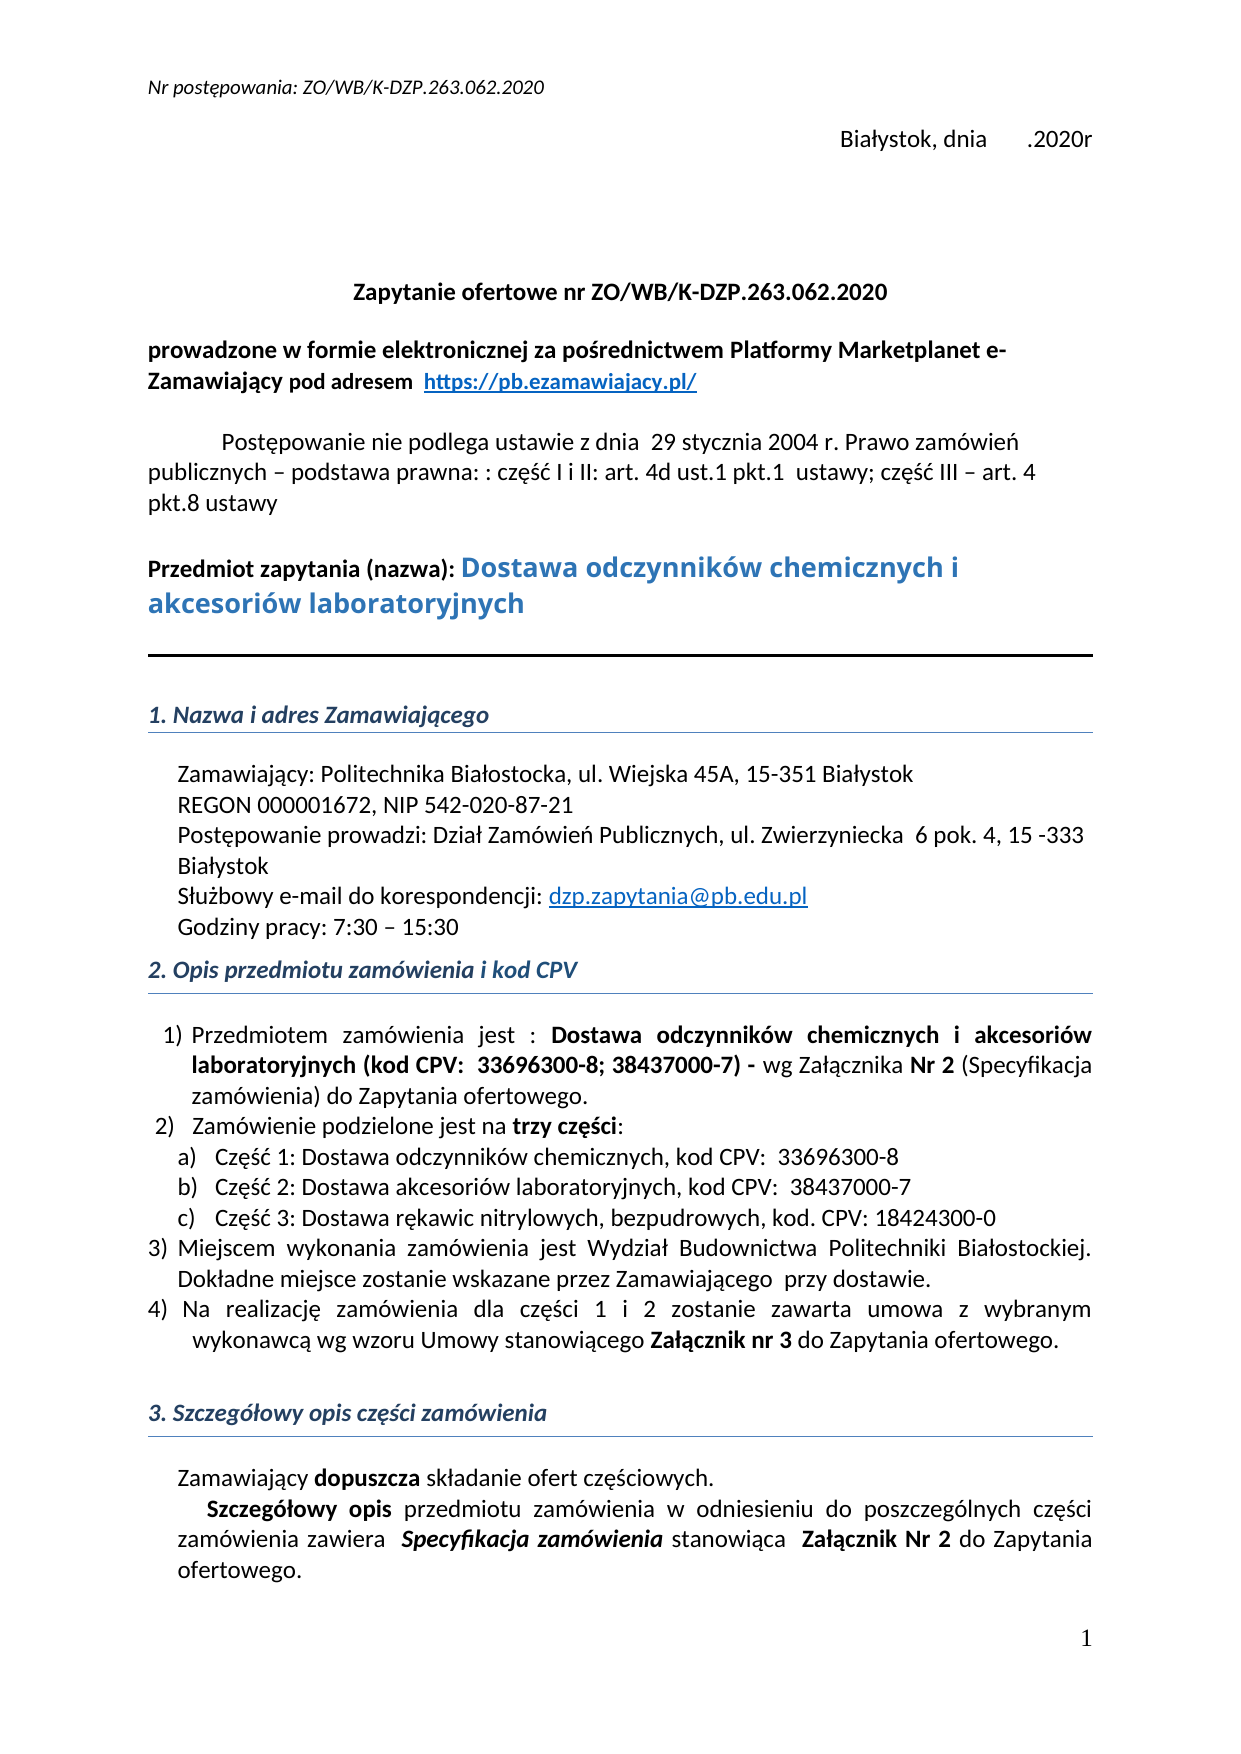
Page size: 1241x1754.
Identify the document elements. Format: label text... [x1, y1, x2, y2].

text Zamawiający dopuszcza składanie ofert częściowych. [177, 1462, 1093, 1493]
text Przedmiot zapytania (nazwa): Dostawa odczynników chemicznych i akcesoriów laboratoryjnych [148, 548, 1093, 622]
list Część 1: Dostawa odczynników chemicznych, kod CPV: 33696300-8 [177, 1141, 1093, 1171]
text Służbowy e-mail do korespondencji: dzp.zapytania@pb.edu.pl [177, 880, 1093, 911]
text Postępowanie nie podlega ustawie z dnia 29 stycznia 2004 r. Prawo zamówień publicznych – podstawa prawna: : część I i II: art. 4d ust.1 pkt.1 ustawy; część III – art. 4 pkt.8 ustawy [148, 426, 1093, 518]
text Zamawiający: Politechnika Białostocka, ul. Wiejska 45A, 15-351 Białystok [177, 758, 1093, 789]
text prowadzone w formie elektronicznej za pośrednictwem Platformy Marketplanet e-Zamawiający pod adresem https://pb.ezamawiajacy.pl/ [148, 334, 1093, 396]
text REGON 000001672, NIP 542-020-87-21 [177, 789, 1093, 819]
text 2. Opis przedmiotu zamówienia i kod CPV [148, 954, 1093, 993]
text Zapytanie ofertowe nr ZO/WB/K-DZP.263.062.2020 [148, 276, 1093, 306]
text Białystok, dnia .2020r [148, 123, 1093, 154]
text 1. Nazwa i adres Zamawiającego [148, 699, 1093, 732]
list Przedmiotem zamówienia jest : Dostawa odczynników chemicznych i akcesoriów laboratoryjnych (kod CPV: 33696300-8; 38437000-7) - wg Załącznika Nr 2 (Specyfikacja zamówienia) do Zapytania ofertowego. [162, 1019, 1093, 1110]
text 3. Szczegółowy opis części zamówienia [148, 1397, 1093, 1436]
text Postępowanie prowadzi: Dział Zamówień Publicznych, ul. Zwierzyniecka 6 pok. 4, 15 -333 Białystok [177, 819, 1093, 880]
list Na realizację zamówienia dla części 1 i 2 zostanie zawarta umowa z wybranym wykonawcą wg wzoru Umowy stanowiącego Załącznik nr 3 do Zapytania ofertowego. [148, 1293, 1093, 1354]
text Szczegółowy opis przedmiotu zamówienia w odniesieniu do poszczególnych części zamówienia zawiera Specyfikacja zamówienia stanowiąca Załącznik Nr 2 do Zapytania ofertowego. [148, 1493, 1093, 1584]
list Część 2: Dostawa akcesoriów laboratoryjnych, kod CPV: 38437000-7 [177, 1171, 1093, 1202]
list Zamówienie podzielone jest na trzy części: [154, 1110, 1093, 1141]
list Miejscem wykonania zamówienia jest Wydział Budownictwa Politechniki Białostockiej. Dokładne miejsce zostanie wskazane przez Zamawiającego przy dostawie. [148, 1232, 1093, 1293]
list Część 3: Dostawa rękawic nitrylowych, bezpudrowych, kod. CPV: 18424300-0 [177, 1202, 1093, 1232]
text Godziny pracy: 7:30 – 15:30 [177, 911, 1093, 941]
